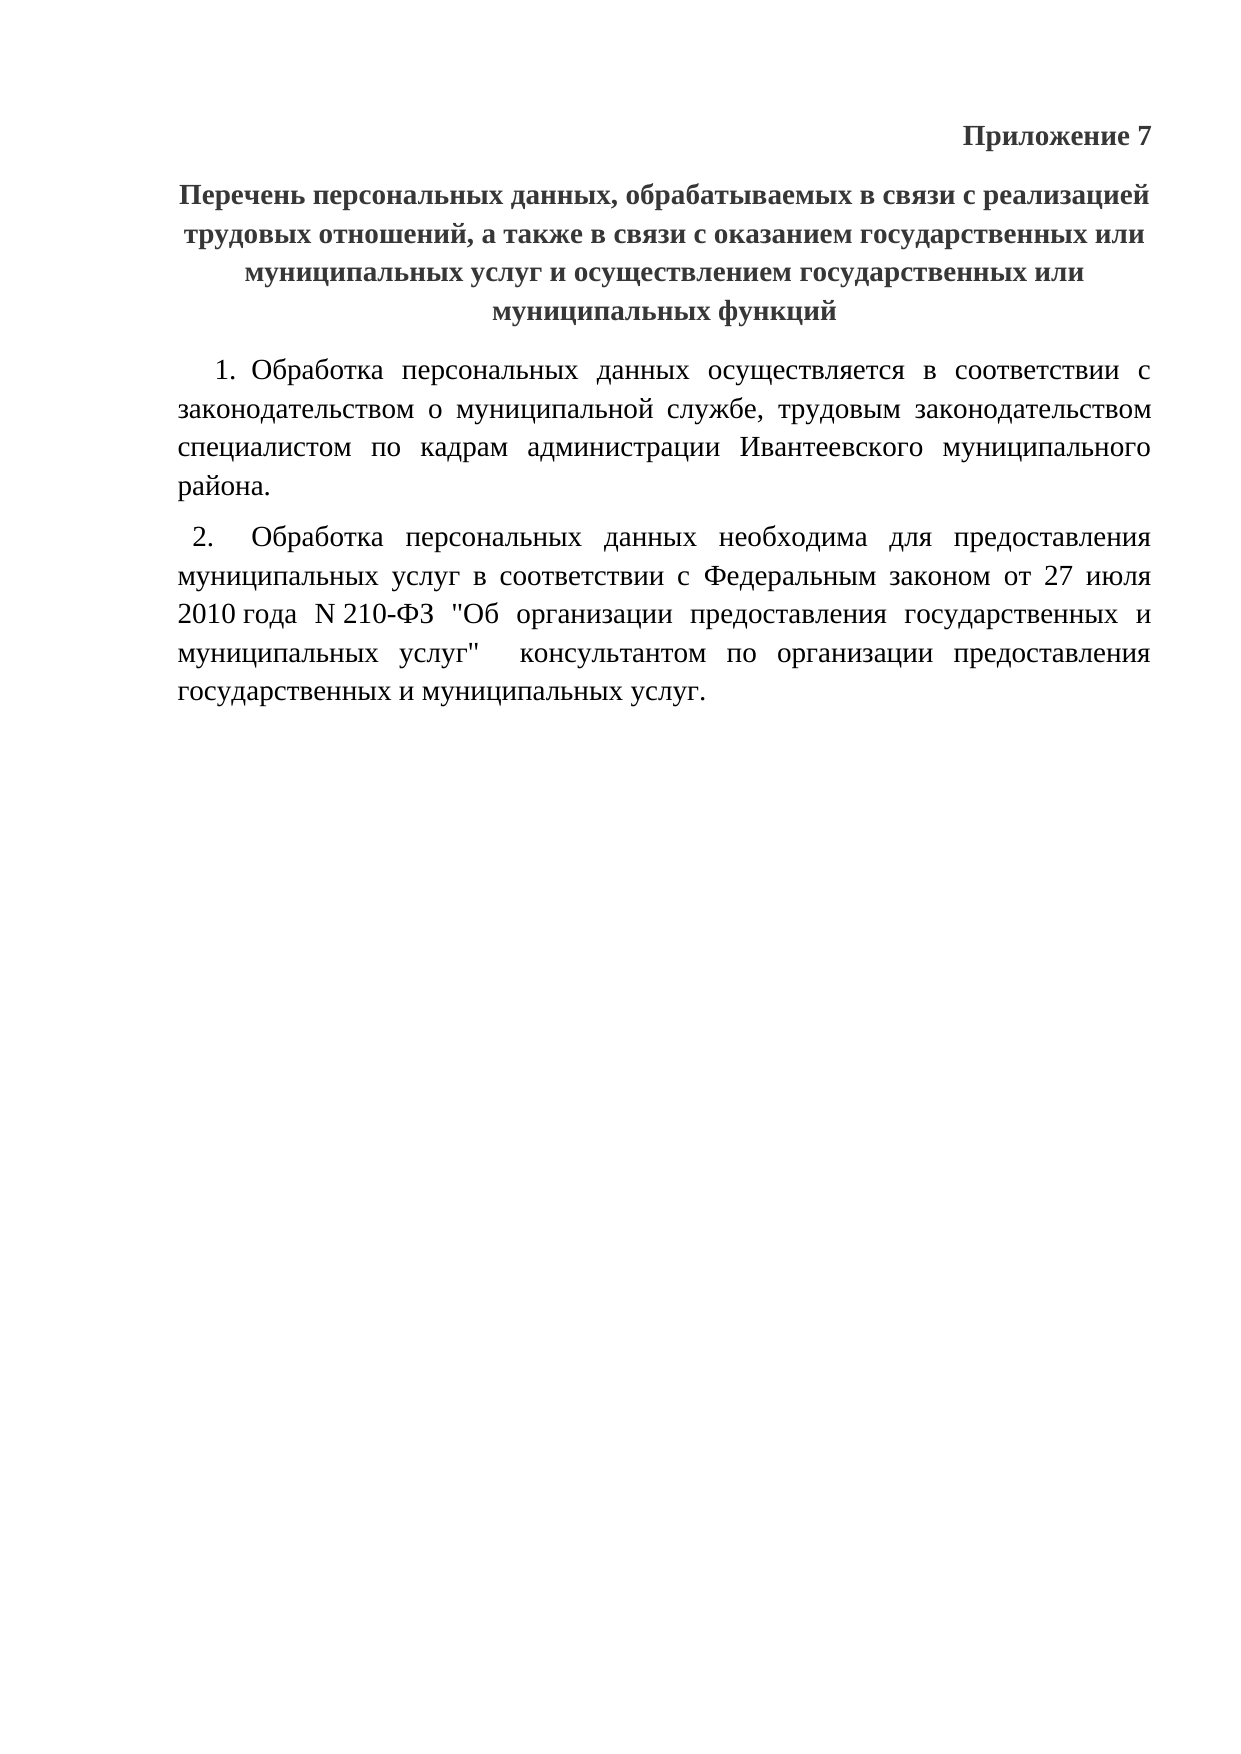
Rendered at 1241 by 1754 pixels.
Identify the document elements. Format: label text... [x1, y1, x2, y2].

list Обработка персональных данных необходима для предоставления муниципальных услуг в соответствии с Федеральным законом от 27 июля 2010 года N 210-ФЗ "Об организации предоставления государственных и муниципальных услуг" консультантом по организации предоставления государственных и муниципальных услуг. [177, 519, 1152, 707]
text Приложение 7 [177, 118, 1152, 152]
text Перечень персональных данных, обрабатываемых в связи с реализацией трудовых отношений, а также в связи с оказанием государственных или муниципальных услуг и осуществлением государственных или муниципальных функций [177, 177, 1152, 327]
list Обработка персональных данных осуществляется в соответствии с законодательством о муниципальной службе, трудовым законодательством специалистом по кадрам администрации Ивантеевского муниципального района. [177, 352, 1152, 502]
